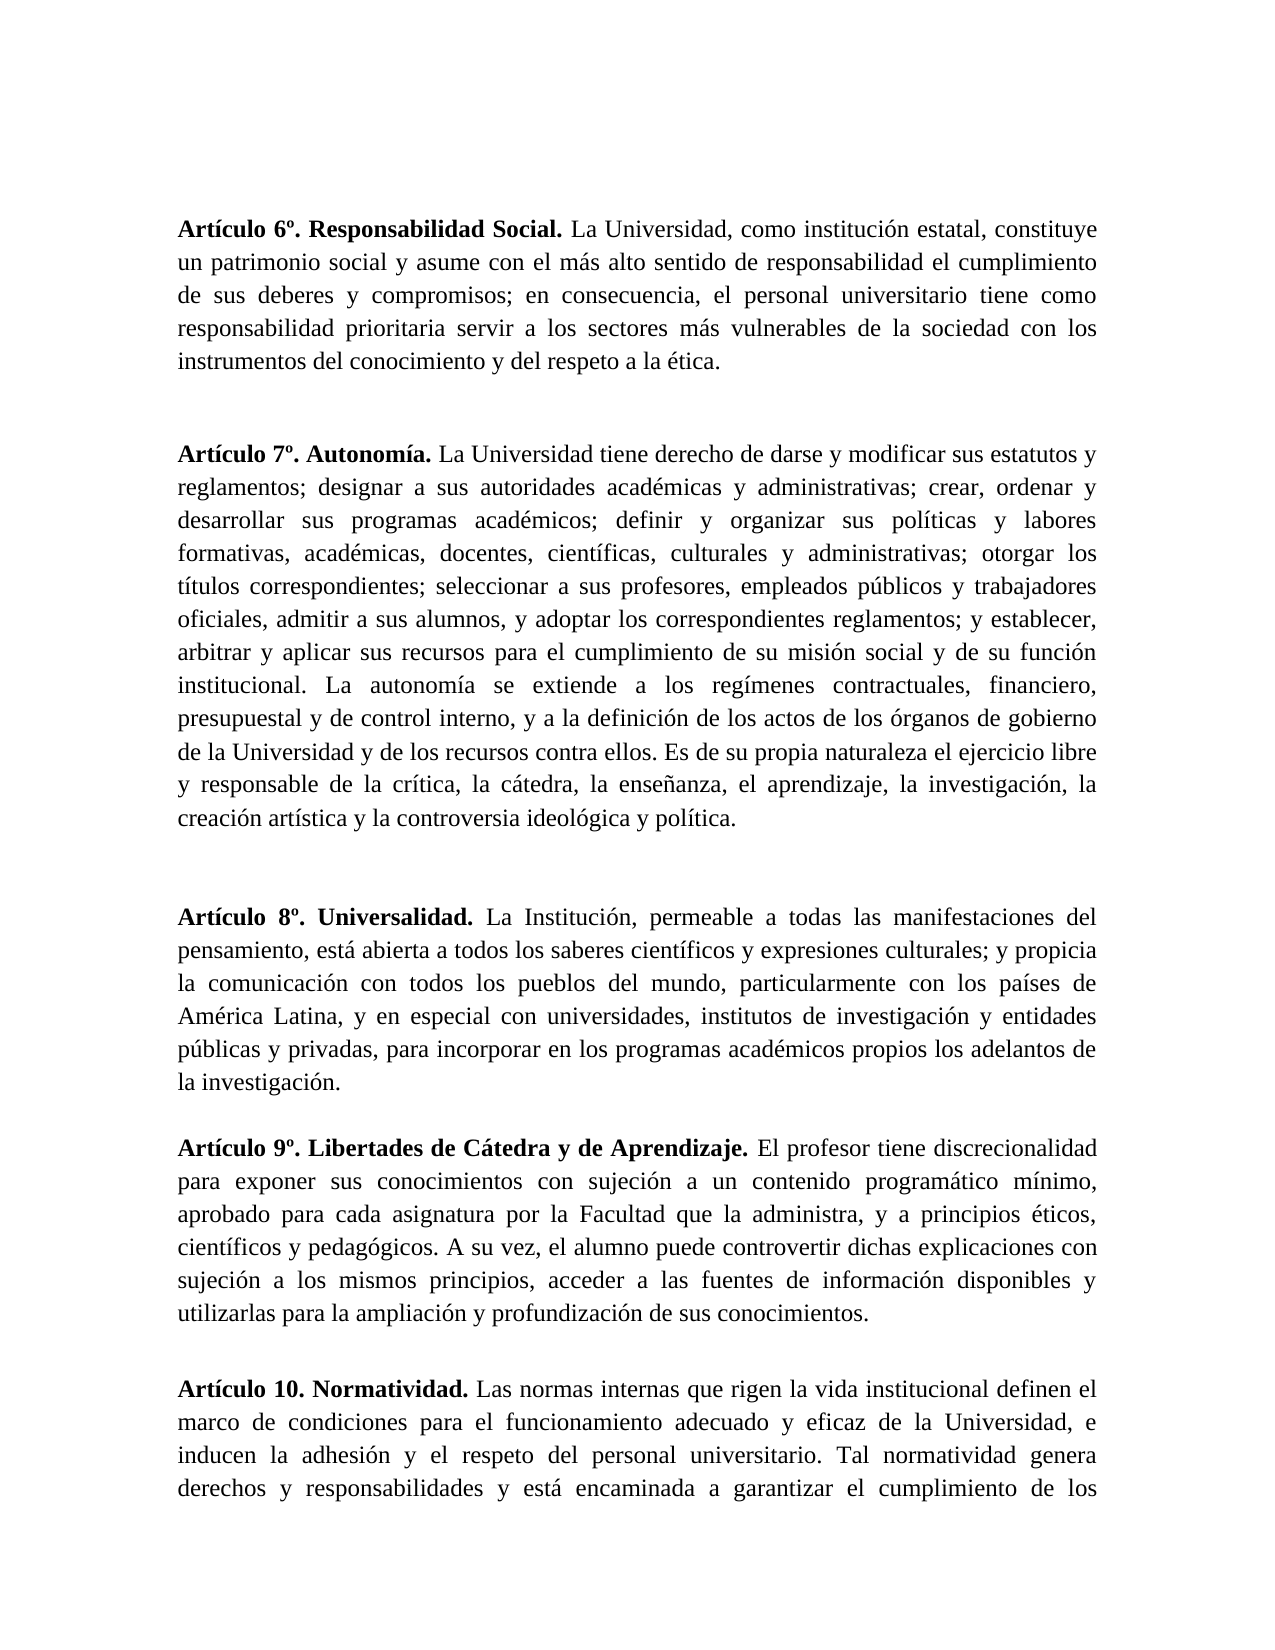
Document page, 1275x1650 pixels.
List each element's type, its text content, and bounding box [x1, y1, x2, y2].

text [177, 1374, 1098, 1502]
text Artículo 7º. Autonomía. La Universidad tiene derecho de darse y modificar sus estatutos y reglamentos; designar a sus autoridades académicas y administrativas; crear, ordenar y desarrollar sus programas académicos; definir y organizar sus políticas y labores formativas, académicas, docentes, científicas, culturales y administrativas; otorgar los títulos correspondientes; seleccionar a sus profesores, empleados públicos y trabajadores oficiales, admitir a sus alumnos, y adoptar los correspondientes reglamentos; y establecer, arbitrar y aplicar sus recursos para el cumplimiento de su misión social y de su función institucional. La autonomía se extiende a los regímenes contractuales, financiero, presupuestal y de control interno, y a la definición de los actos de los órganos de gobierno de la Universidad y de los recursos contra ellos. Es de su propia naturaleza el ejercicio libre y responsable de la crítica, la cátedra, la enseñanza, el aprendizaje, la investigación, la creación artística y la controversia ideológica y política. [177, 439, 1098, 831]
text Artículo 8º. Universalidad. La Institución, permeable a todas las manifestaciones del pensamiento, está abierta a todos los saberes científicos y expresiones culturales; y propicia la comunicación con todos los pueblos del mundo, particularmente con los países de América Latina, y en especial con universidades, institutos de investigación y entidades públicas y privadas, para incorporar en los programas académicos propios los adelantos de la investigación. [177, 902, 1098, 1096]
text Artículo 9º. Libertades de Cátedra y de Aprendizaje. El profesor tiene discrecionalidad para exponer sus conocimientos con sujeción a un contenido programático mínimo, aprobado para cada asignatura por la Facultad que la administra, y a principios éticos, científicos y pedagógicos. A su vez, el alumno puede controvertir dichas explicaciones con sujeción a los mismos principios, acceder a las fuentes de información disponibles y utilizarlas para la ampliación y profundización de sus conocimientos. [177, 1133, 1098, 1327]
text Artículo 6º. Responsabilidad Social. La Universidad, como institución estatal, constituye un patrimonio social y asume con el más alto sentido de responsabilidad el cumplimiento de sus deberes y compromisos; en consecuencia, el personal universitario tiene como responsabilidad prioritaria servir a los sectores más vulnerables de la sociedad con los instrumentos del conocimiento y del respeto a la ética. [177, 214, 1098, 374]
